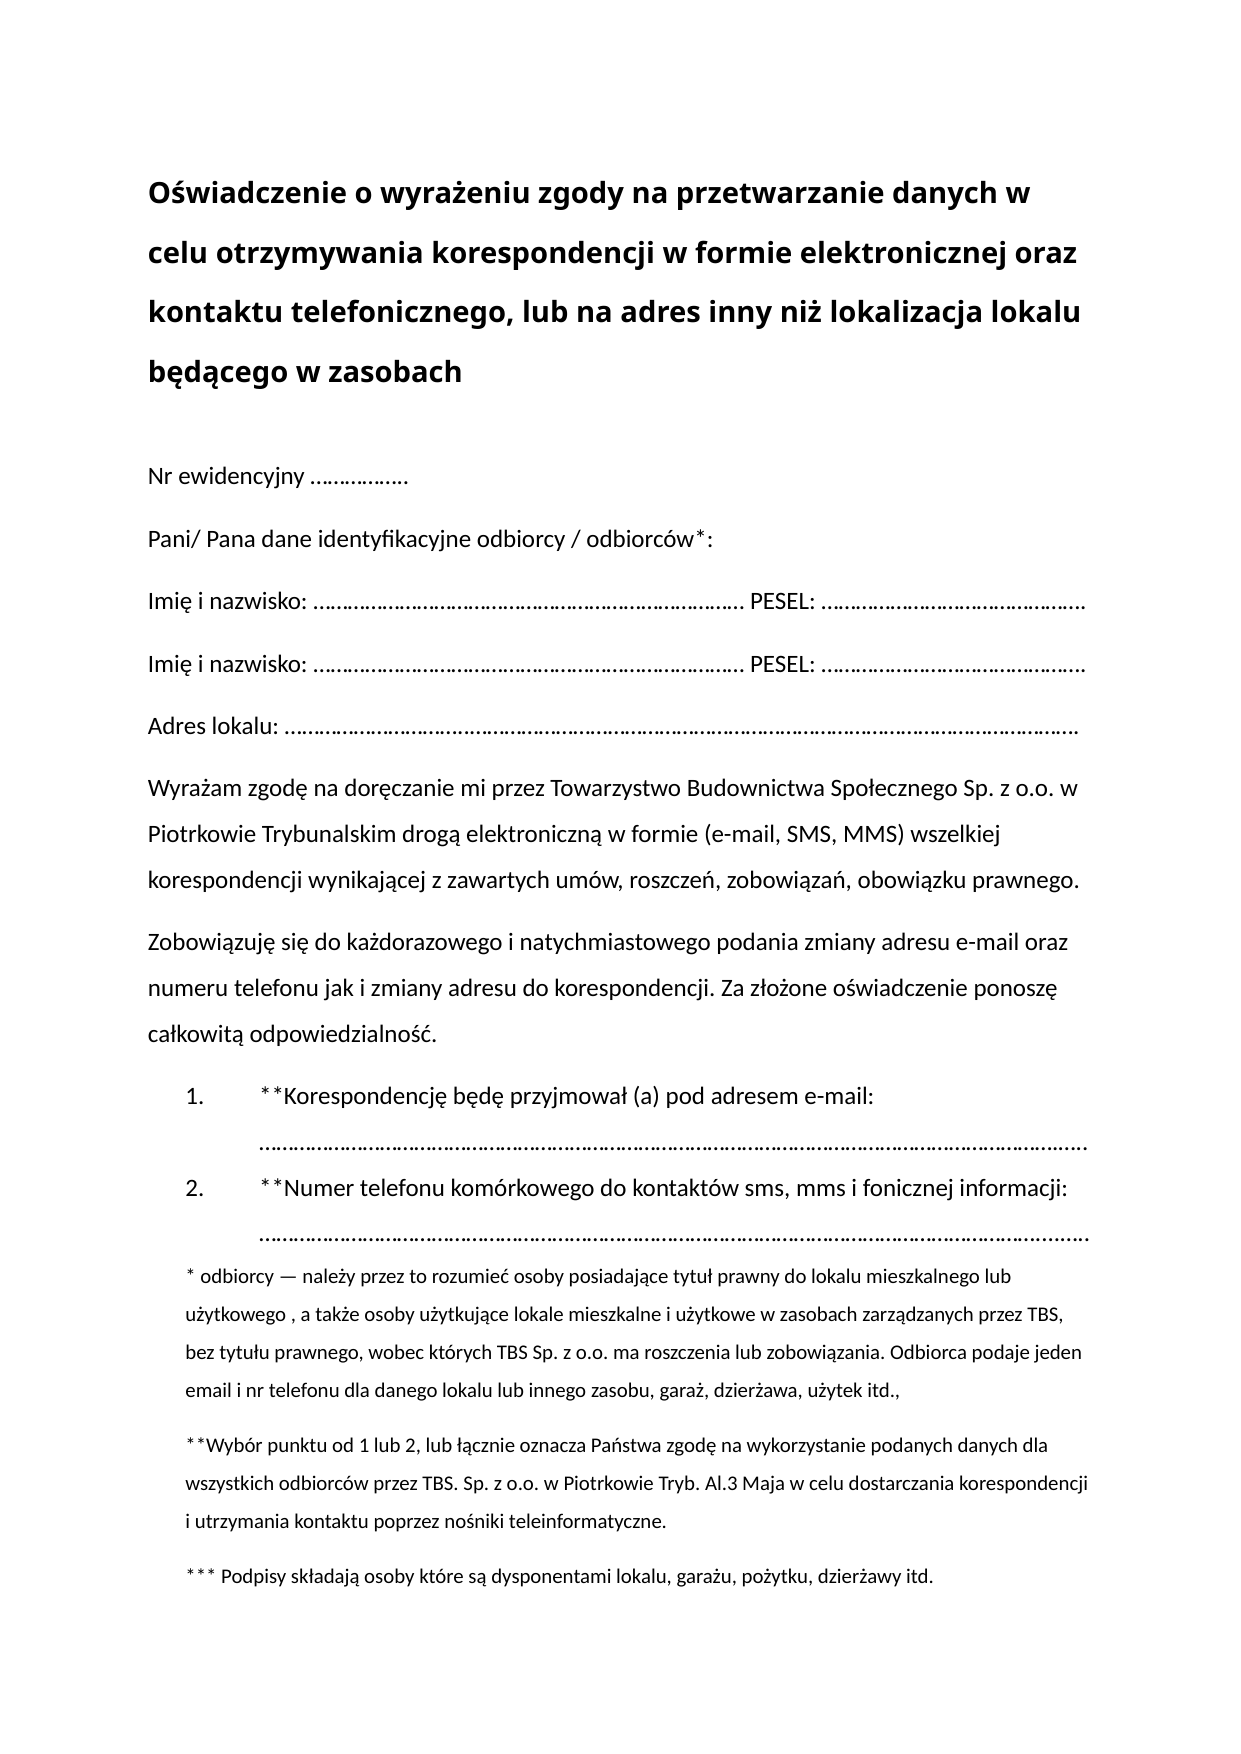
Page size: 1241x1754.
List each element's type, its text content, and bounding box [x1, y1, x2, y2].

text Pani/ Pana dane identyfikacyjne odbiorcy / odbiorców*: [148, 523, 1093, 553]
list **Numer telefonu komórkowego do kontaktów sms, mms i fonicznej informacji: ………………………………………………………………………………………………………………………....….. [185, 1172, 1093, 1248]
text Zobowiązuję się do każdorazowego i natychmiastowego podania zmiany adresu e-mail oraz numeru telefonu jak i zmiany adresu do korespondencji. Za złożone oświadczenie ponoszę całkowitą odpowiedzialność. [148, 926, 1093, 1048]
text Wyrażam zgodę na doręczanie mi przez Towarzystwo Budownictwa Społecznego Sp. z o.o. w Piotrkowie Trybunalskim drogą elektroniczną w formie (e-mail, SMS, MMS) wszelkiej korespondencji wynikającej z zawartych umów, roszczeń, zobowiązań, obowiązku prawnego. [148, 772, 1093, 894]
text Oświadczenie o wyrażeniu zgody na przetwarzanie danych w celu otrzymywania korespondencji w formie elektronicznej oraz kontaktu telefonicznego, lub na adres inny niż lokalizacja lokalu będącego w zasobach [148, 173, 1093, 391]
text Adres lokalu: …………………………..……………………………………………………………………………………………. [148, 710, 1093, 741]
list **Korespondencję będę przyjmował (a) pod adresem e-mail: ………………………………………………………………………………………………………………………….….. [185, 1080, 1093, 1156]
text * odbiorcy — należy przez to rozumieć osoby posiadające tytuł prawny do lokalu mieszkalnego lub użytkowego , a także osoby użytkujące lokale mieszkalne i użytkowe w zasobach zarządzanych przez TBS, bez tytułu prawnego, wobec których TBS Sp. z o.o. ma roszczenia lub zobowiązania. Odbiorca podaje jeden email i nr telefonu dla danego lokalu lub innego zasobu, garaż, dzierżawa, użytek itd., [185, 1263, 1093, 1403]
text *** Podpisy składają osoby które są dysponentami lokalu, garażu, pożytku, dzierżawy itd. [185, 1563, 1093, 1589]
text Imię i nazwisko: ………………………………………………………………… PESEL: ………………………………………. [148, 585, 1093, 616]
text Imię i nazwisko: ………………………………………………………………… PESEL: ………………………………………. [148, 648, 1093, 678]
text Nr ewidencyjny …………….. [148, 461, 1093, 491]
text **Wybór punktu od 1 lub 2, lub łącznie oznacza Państwa zgodę na wykorzystanie podanych danych dla wszystkich odbiorców przez TBS. Sp. z o.o. w Piotrkowie Tryb. Al.3 Maja w celu dostarczania korespondencji i utrzymania kontaktu poprzez nośniki teleinformatyczne. [185, 1432, 1093, 1534]
